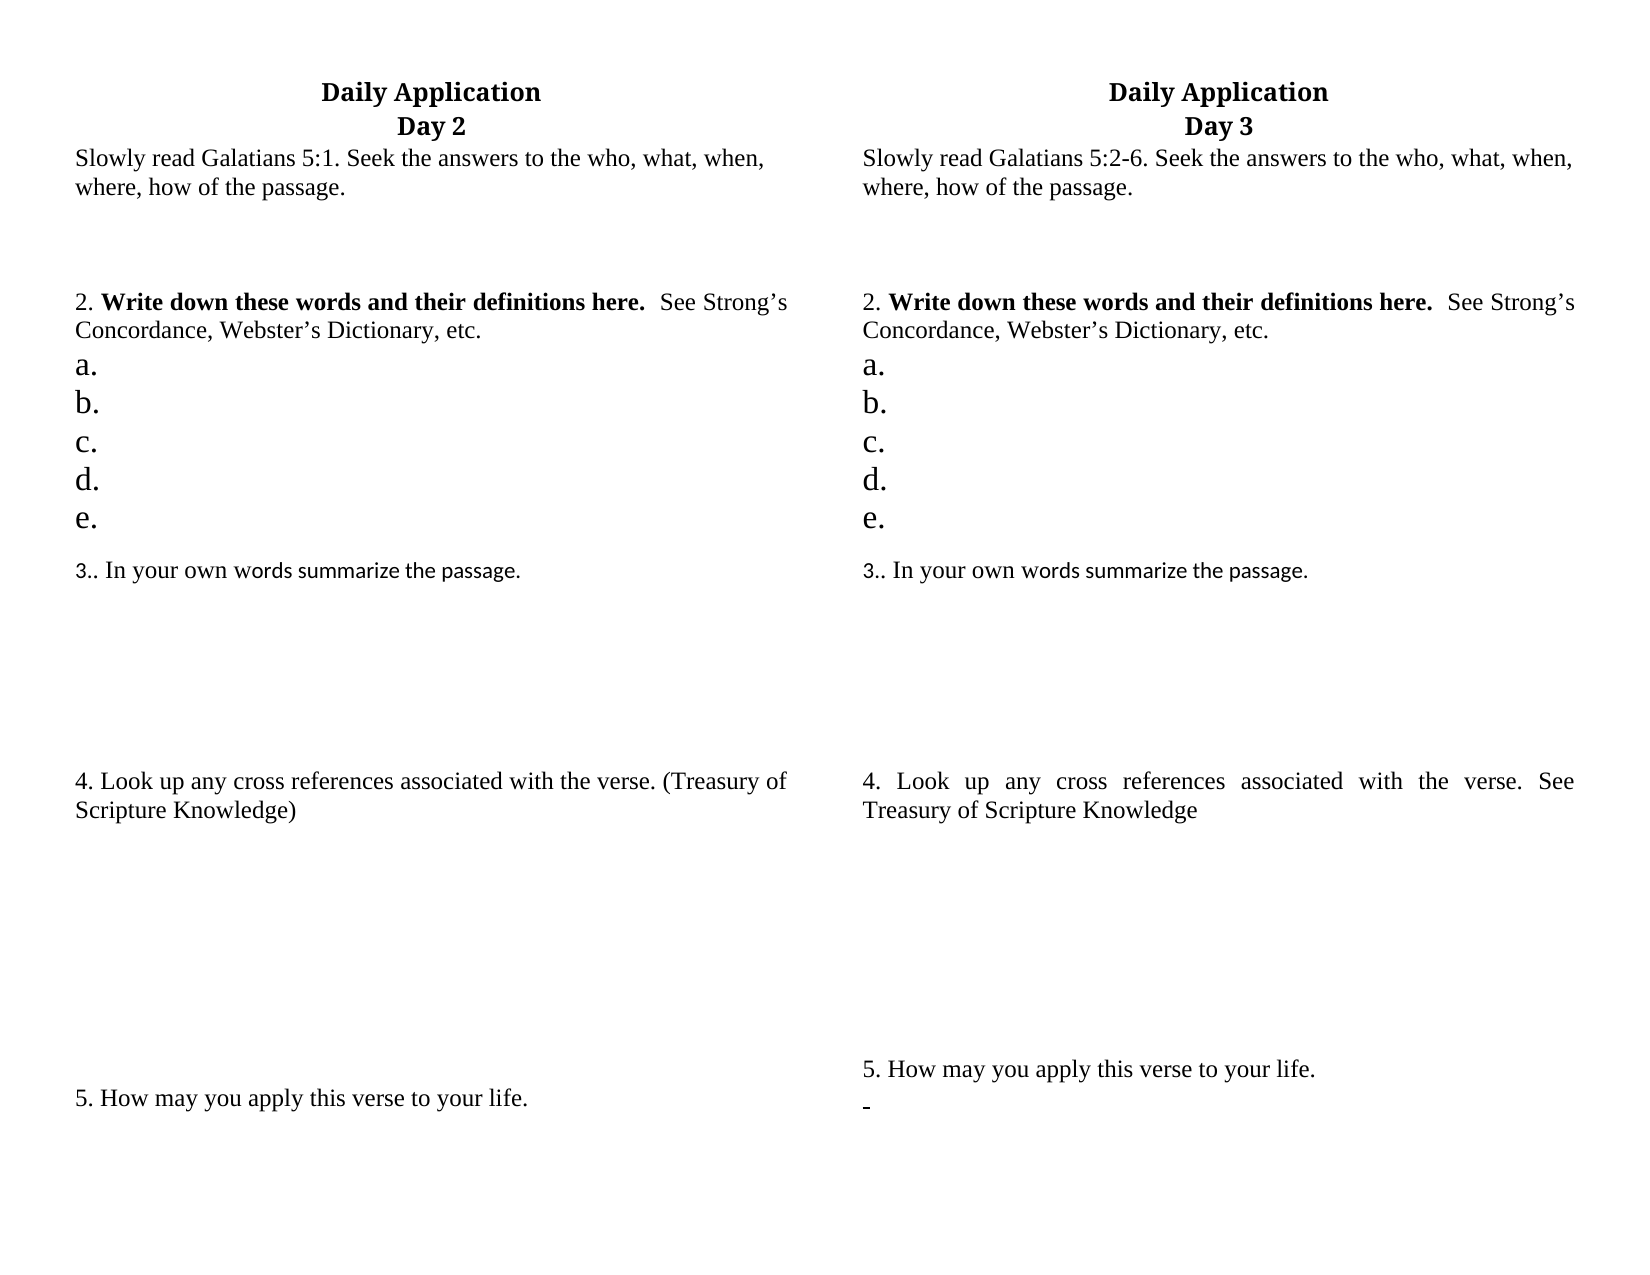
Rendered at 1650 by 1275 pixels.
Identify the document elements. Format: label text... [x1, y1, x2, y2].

text 4. Look up any cross references associated with the verse. See Treasury of Scripture Knowledge [862, 766, 1575, 824]
text e. [862, 498, 1575, 536]
text 4. Look up any cross references associated with the verse. (Treasury of Scripture Knowledge) [75, 766, 787, 824]
text e. [75, 498, 787, 536]
text a. [862, 344, 1575, 383]
text Day 3 [862, 109, 1575, 143]
text c. [75, 421, 787, 459]
text 5. How may you apply this verse to your life. [75, 1083, 787, 1111]
text d. [75, 459, 787, 498]
text 3.. In your own words summarize the passage. [862, 555, 1575, 584]
text c. [862, 421, 1575, 459]
text Daily Application [862, 75, 1575, 109]
text Slowly read Galatians 5:2-6. Seek the answers to the who, what, when, where, how of the passage. [862, 143, 1587, 201]
text 2. Write down these words and their definitions here. See Strong’s Concordance, Webster’s Dictionary, etc. [75, 287, 787, 344]
text Slowly read Galatians 5:1. Seek the answers to the who, what, when, where, how of the passage. [75, 143, 800, 201]
text 5. How may you apply this verse to your life. [862, 1054, 1575, 1083]
text 3.. In your own words summarize the passage. [75, 555, 787, 584]
text b. [862, 383, 1575, 421]
text d. [862, 459, 1575, 498]
text a. [75, 344, 787, 383]
text b. [75, 383, 787, 421]
text Daily Application [75, 75, 787, 109]
text Day 2 [75, 109, 787, 143]
text 2. Write down these words and their definitions here. See Strong’s Concordance, Webster’s Dictionary, etc. [862, 287, 1575, 344]
